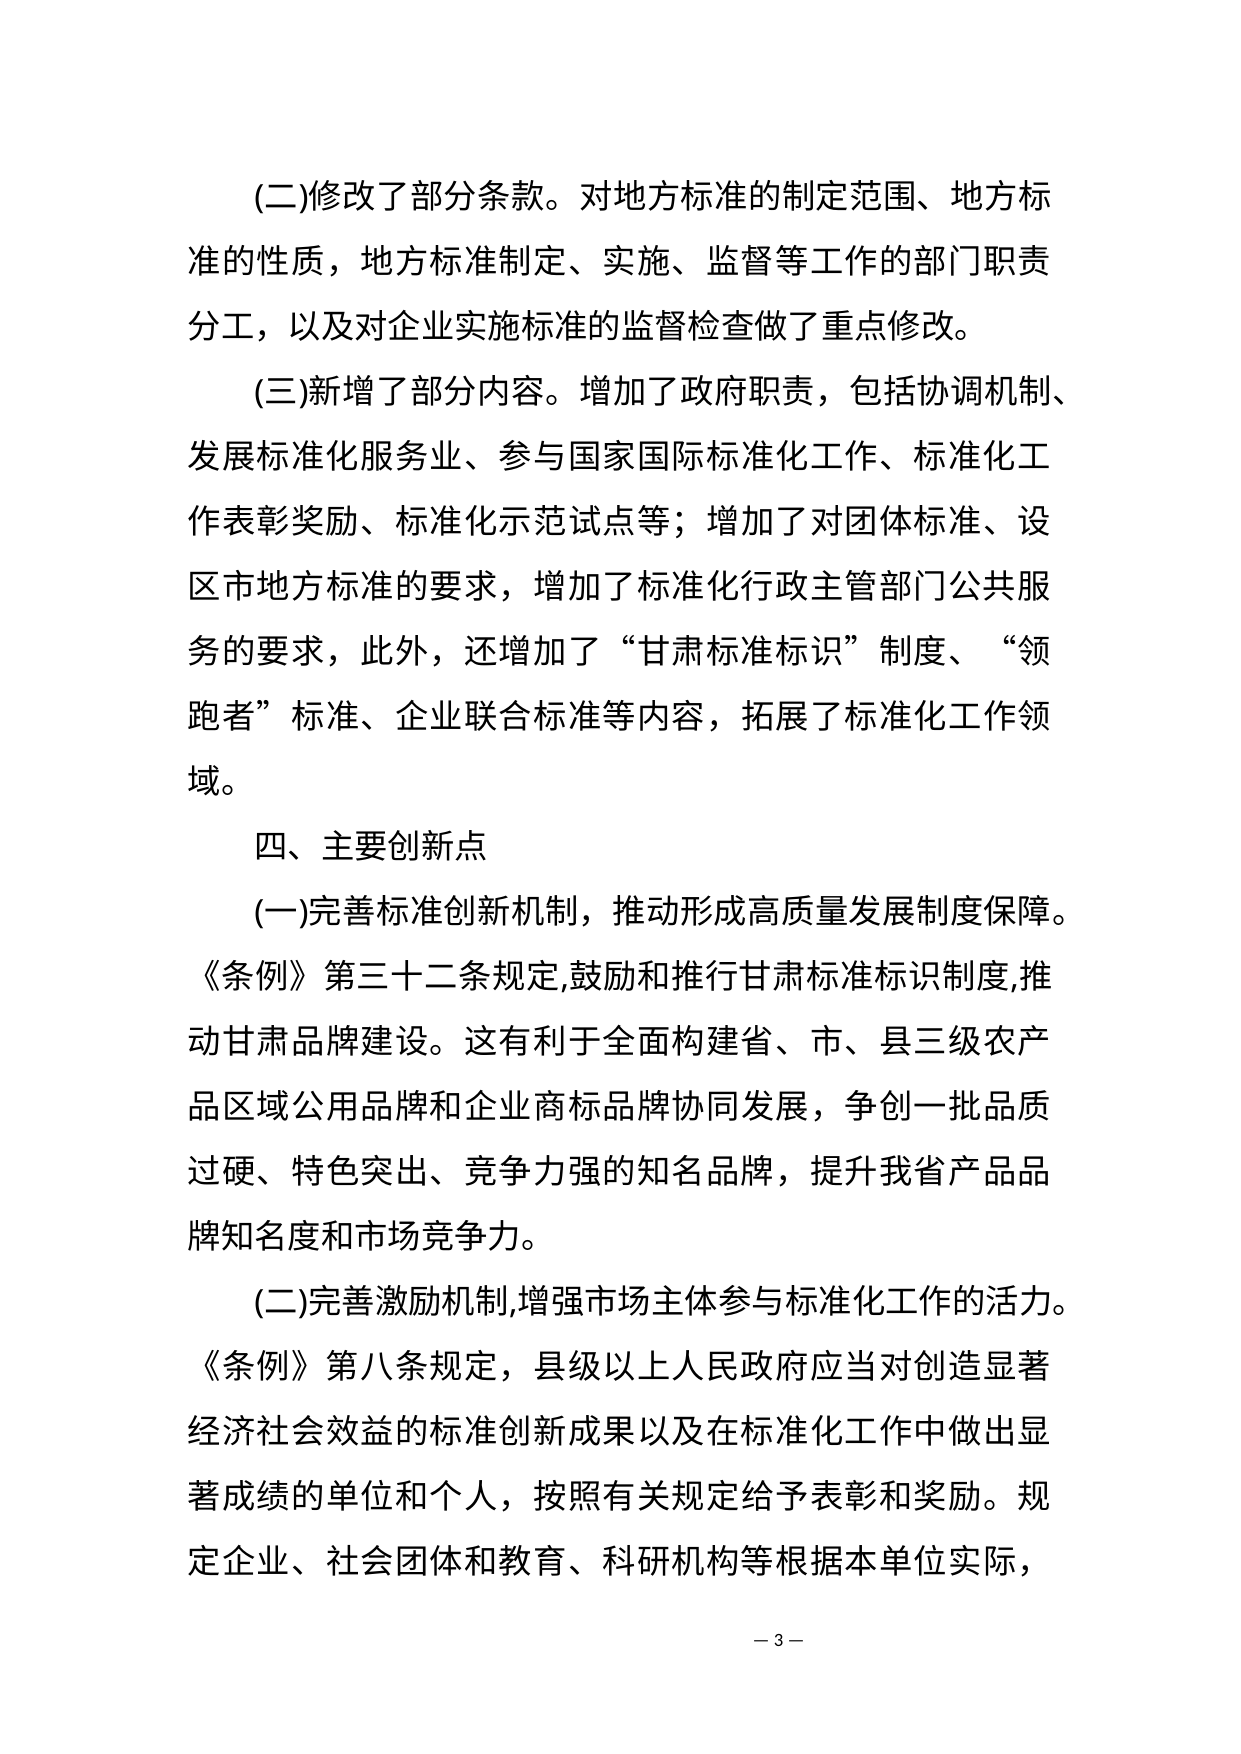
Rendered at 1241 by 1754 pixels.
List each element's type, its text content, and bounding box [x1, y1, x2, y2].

text (一)完善标准创新机制，推动形成高质量发展制度保障。《条例》第三十二条规定,鼓励和推行甘肃标准标识制度,推动甘肃品牌建设。这有利于全面构建省、市、县三级农产品区域公用品牌和企业商标品牌协同发展，争创一批品质过硬、特色突出、竞争力强的知名品牌，提升我省产品品牌知名度和市场竞争力。 [187, 877, 1053, 1267]
text 四、主要创新点 [187, 812, 1053, 877]
text (二)修改了部分条款。对地方标准的制定范围、地方标准的性质，地方标准制定、实施、监督等工作的部门职责分工，以及对企业实施标准的监督检查做了重点修改。 [187, 162, 1053, 357]
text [187, 1267, 1053, 1592]
text (三)新增了部分内容。增加了政府职责，包括协调机制、发展标准化服务业、参与国家国际标准化工作、标准化工作表彰奖励、标准化示范试点等；增加了对团体标准、设区市地方标准的要求，增加了标准化行政主管部门公共服务的要求，此外，还增加了“甘肃标准标识”制度、“领跑者”标准、企业联合标准等内容，拓展了标准化工作领域。 [187, 357, 1053, 812]
